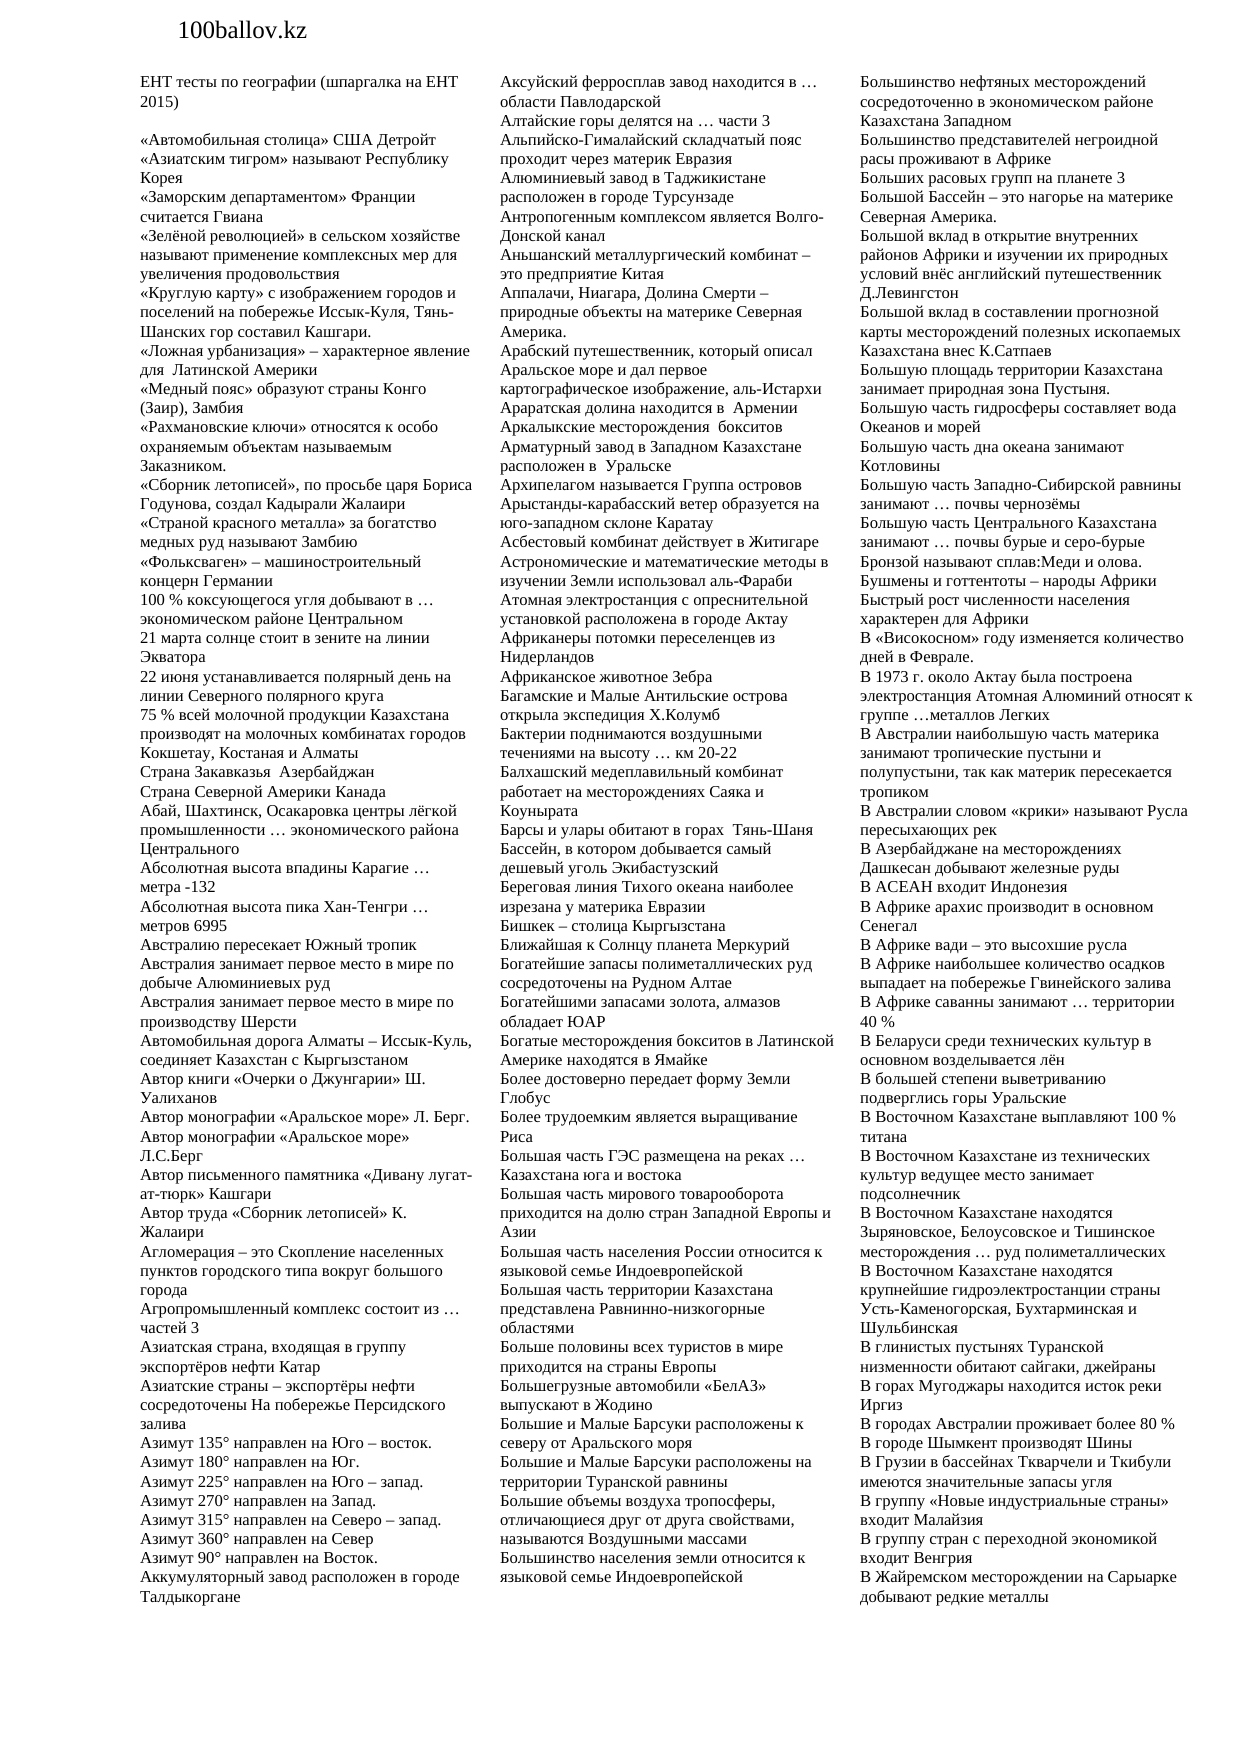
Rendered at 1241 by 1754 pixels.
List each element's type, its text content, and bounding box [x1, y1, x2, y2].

text Азиатская страна, входящая в группу экспортёров нефти Катар [140, 1337, 474, 1376]
text В Африке арахис производит в основном Сенегал [860, 896, 1195, 935]
text Абсолютная высота пика Хан-Тенгри … метров 6995 [140, 896, 474, 935]
text Быстрый рост численности населения характерен для Африки [860, 590, 1195, 628]
text Бушмены и готтентоты – народы Африки [860, 571, 1195, 590]
text Араратская долина находится в Армении [500, 398, 834, 417]
text Африканское животное Зебра [500, 666, 834, 686]
text Австралия занимает первое место в мире по производству Шерсти [140, 992, 474, 1031]
text В Африке вади – это высохшие русла [860, 935, 1195, 954]
text Большой Бассейн – это нагорье на материке Северная Америка. [860, 187, 1195, 226]
text В Восточном Казахстане находятся Зыряновское, Белоусовское и Тишинское месторождения … руд полиметаллических [860, 1203, 1195, 1261]
text В Восточном Казахстане из технических культур ведущее место занимает подсолнечник [860, 1146, 1195, 1203]
text Багамские и Малые Антильские острова открыла экспедиция Х.Колумб [500, 686, 834, 724]
text Арабский путешественник, который описал Аральское море и дал первое картографическое изображение, аль-Истархи [500, 341, 834, 398]
text Атомная электростанция с опреснительной установкой расположена в городе Актау [500, 590, 834, 628]
text Алюминиевый завод в Таджикистане расположен в городе Турсунзаде [500, 168, 834, 206]
text Cтрана Закавказья Азербайджан [140, 762, 474, 781]
text В Азербайджане на месторождениях Дашкесан добывают железные руды [860, 839, 1195, 877]
text 21 марта солнце стоит в зените на линии Экватора [140, 628, 474, 666]
text Большинство представителей негроидной расы проживают в Африке [860, 130, 1195, 168]
text Австралию пересекает Южный тропик [140, 935, 474, 954]
text Большая часть ГЭС размещена на реках … Казахстана юга и востока [500, 1146, 834, 1184]
text В АСЕАН входит Индонезия [860, 877, 1195, 896]
text Бактерии поднимаются воздушными течениями на высоту … км 20-22 [500, 724, 834, 762]
text Австралия занимает первое место в мире по добыче Алюминиевых руд [140, 954, 474, 992]
text Большую часть Центрального Казахстана занимают … почвы бурые и серо-бурые [860, 513, 1195, 551]
text «Сборник летописей», по просьбе царя Бориса Годунова, создал Кадырали Жалаири [140, 475, 474, 513]
text В Австралии наибольшую часть материка занимают тропические пустыни и полупустыни, так как материк пересекается тропиком [860, 724, 1195, 801]
text Азимут 360° направлен на Север [140, 1529, 474, 1548]
text Больших расовых групп на планете 3 [860, 168, 1195, 187]
text Аркалыкские месторождения бокситов [500, 417, 834, 436]
text Большегрузные автомобили «БелАЗ» выпускают в Жодино [500, 1376, 834, 1414]
text Cтрана Северной Америки Канада [140, 781, 474, 801]
text Агропромышленный комплекс состоит из … частей 3 [140, 1299, 474, 1337]
text Большая часть населения России относится к языковой семье Индоевропейской [500, 1241, 834, 1280]
text «Зелёной революцией» в сельском хозяйстве называют применение комплексных мер для увеличения продовольствия [140, 226, 474, 283]
text ЕНТ тесты по географии (шпаргалка на ЕНТ 2015) [140, 72, 474, 111]
text «Рахмановские ключи» относятся к особо охраняемым объектам называемым Заказником. [140, 417, 474, 475]
text Астрономические и математические методы в изучении Земли использовал аль-Фараби [500, 551, 834, 590]
text Асбестовый комбинат действует в Житигаре [500, 532, 834, 551]
text «Страной красного металла» за богатство медных руд называют Замбию [140, 513, 474, 551]
text Большие и Малые Барсуки расположены на территории Туранской равнины [500, 1452, 834, 1491]
text В горах Мугоджары находится исток реки Иргиз [860, 1376, 1195, 1414]
text «Автомобильная столица» США Детройт [140, 130, 474, 149]
text В Австралии словом «крики» называют Русла пересыхающих рек [860, 801, 1195, 839]
text Азимут 180° направлен на Юг. [140, 1452, 474, 1471]
text Автор письменного памятника «Дивану лугат-ат-тюрк» Кашгари [140, 1165, 474, 1203]
text Большие и Малые Барсуки расположены к северу от Аральского моря [500, 1414, 834, 1452]
text Более трудоемким является выращивание Риса [500, 1107, 834, 1146]
text Балхашский медеплавильный комбинат работает на месторождениях Саяка и Коунырата [500, 762, 834, 820]
text В Грузии в бассейнах Ткварчели и Ткибули имеются значительные запасы угля [860, 1452, 1195, 1491]
text Большую часть Западно-Сибирской равнины занимают … почвы чернозёмы [860, 475, 1195, 513]
text Большой вклад в открытие внутренних районов Африки и изучении их природных условий внёс английский путешественник Д.Левингстон [860, 226, 1195, 302]
text В Африке наибольшее количество осадков выпадает на побережье Гвинейского залива [860, 954, 1195, 992]
text Азиатские страны – экспортёры нефти сосредоточены На побережье Персидского залива [140, 1376, 474, 1433]
text Автор монографии «Аральское море» Л. Берг. [140, 1107, 474, 1126]
text 100 % коксующегося угля добывают в … экономическом районе Центральном [140, 590, 474, 628]
text Азимут 225° направлен на Юго – запад. [140, 1471, 474, 1491]
text В Жайремском месторождении на Сарыарке добывают редкие металлы [860, 1567, 1195, 1606]
text Богатейшими запасами золота, алмазов обладает ЮАР [500, 992, 834, 1031]
text Богатые месторождения бокситов в Латинской Америке находятся в Ямайке [500, 1031, 834, 1069]
text Береговая линия Тихого океана наиболее изрезана у материка Евразии [500, 877, 834, 916]
text Большую часть гидросферы составляет вода Океанов и морей [860, 398, 1195, 436]
text Более достоверно передает форму Земли Глобус [500, 1069, 834, 1107]
text Аккумуляторный завод расположен в городе Талдыкоргане [140, 1567, 474, 1606]
text «Азиатским тигром» называют Республику Корея [140, 149, 474, 187]
text Абсолютная высота впадины Карагие … метра -132 [140, 858, 474, 896]
text В городах Австралии проживает более 80 % [860, 1414, 1195, 1433]
text В группу стран с переходной экономикой входит Венгрия [860, 1529, 1195, 1567]
text Большой вклад в составлении прогнозной карты месторождений полезных ископаемых Казахстана внес К.Сатпаев [860, 302, 1195, 360]
text «Ложная урбанизация» – характерное явление для Латинской Америки [140, 341, 474, 379]
text Большинство населения земли относится к языковой семье Индоевропейской [500, 1548, 834, 1586]
text В 1973 г. около Актау была построена электростанция Атомная Алюминий относят к группе …металлов Легких [860, 666, 1195, 724]
text Арыстанды-карабасский ветер образуется на юго-западном склоне Каратау [500, 494, 834, 532]
text 22 июня устанавливается полярный день на линии Северного полярного круга [140, 666, 474, 705]
text Антропогенным комплексом является Волго-Донской канал [500, 206, 834, 245]
text Ближайшая к Солнцу планета Меркурий [500, 935, 834, 954]
text Аксуйский ферросплав завод находится в … области Павлодарской [500, 72, 834, 111]
text Арматурный завод в Западном Казахстане расположен в Уральске [500, 436, 834, 475]
text Бронзой называют сплав:Меди и олова. [860, 551, 1195, 571]
text Африканеры потомки переселенцев из Нидерландов [500, 628, 834, 666]
text В Беларуси среди технических культур в основном возделывается лён [860, 1031, 1195, 1069]
text Азимут 270° направлен на Запад. [140, 1491, 474, 1510]
text Большая часть территории Казахстана представлена Равнинно-низкогорные областями [500, 1280, 834, 1337]
text Азимут 315° направлен на Северо – запад. [140, 1510, 474, 1529]
text В Африке саванны занимают … территории 40 % [860, 992, 1195, 1031]
text «Круглую карту» с изображением городов и поселений на побережье Иссык-Куля, Тянь-Шанских гор составил Кашгари. [140, 283, 474, 341]
text Больше половины всех туристов в мире приходится на страны Европы [500, 1337, 834, 1376]
text Барсы и улары обитают в горах Тянь-Шаня [500, 820, 834, 839]
text Бишкек – столица Кыргызстана [500, 916, 834, 935]
text Аньшанский металлургический комбинат – это предприятие Китая [500, 245, 834, 283]
text Автомобильная дорога Алматы – Иссык-Куль, соединяет Казахстан с Кыргызстаном [140, 1031, 474, 1069]
text Агломерация – это Скопление населенных пунктов городского типа вокруг большого города [140, 1241, 474, 1299]
text В большей степени выветриванию подверглись горы Уральские [860, 1069, 1195, 1107]
text Автор монографии «Аральское море» Л.С.Берг [140, 1126, 474, 1165]
text В «Високосном» году изменяется количество дней в Феврале. [860, 628, 1195, 666]
text В Восточном Казахстане выплавляют 100 % титана [860, 1107, 1195, 1146]
text Азимут 135° направлен на Юго – восток. [140, 1433, 474, 1452]
text Архипелагом называется Группа островов [500, 475, 834, 494]
text Азимут 90° направлен на Восток. [140, 1548, 474, 1567]
text Большую площадь территории Казахстана занимает природная зона Пустыня. [860, 360, 1195, 398]
text Большинство нефтяных месторождений сосредоточенно в экономическом районе Казахстана Западном [860, 72, 1195, 130]
text Бассейн, в котором добывается самый дешевый уголь Экибастузский [500, 839, 834, 877]
text Алтайские горы делятся на … части 3 [500, 111, 834, 130]
text Аппалачи, Ниагара, Долина Смерти – природные объекты на материке Северная Америка. [500, 283, 834, 341]
text Большую часть дна океана занимают Котловины [860, 436, 1195, 475]
text Автор труда «Сборник летописей» К. Жалаири [140, 1203, 474, 1241]
text «Заморским департаментом» Франции считается Гвиана [140, 187, 474, 226]
text В городе Шымкент производят Шины [860, 1433, 1195, 1452]
text Автор книги «Очерки о Джунгарии» Ш. Уалиханов [140, 1069, 474, 1107]
text Большие объемы воздуха тропосферы, отличающиеся друг от друга свойствами, называются Воздушными массами [500, 1491, 834, 1548]
text Большая часть мирового товарооборота приходится на долю стран Западной Европы и Азии [500, 1184, 834, 1241]
text Абай, Шахтинск, Осакаровка центры лёгкой промышленности … экономического района Центрального [140, 801, 474, 858]
text 75 % всей молочной продукции Казахстана производят на молочных комбинатах городов Кокшетау, Костаная и Алматы [140, 705, 474, 762]
text В глинистых пустынях Туранской низменности обитают сайгаки, джейраны [860, 1337, 1195, 1376]
text Альпийско-Гималайский складчатый пояс проходит через материк Евразия [500, 130, 834, 168]
text В Восточном Казахстане находятся крупнейшие гидроэлектростанции страны Усть-Каменогорская, Бухтарминская и Шульбинская [860, 1261, 1195, 1337]
text Богатейшие запасы полиметаллических руд сосредоточены на Рудном Алтае [500, 954, 834, 992]
text В группу «Новые индустриальные страны» входит Малайзия [860, 1491, 1195, 1529]
text «Фольксваген» – машиностроительный концерн Германии [140, 551, 474, 590]
text «Медный пояс» образуют страны Конго (Заир), Замбия [140, 379, 474, 417]
